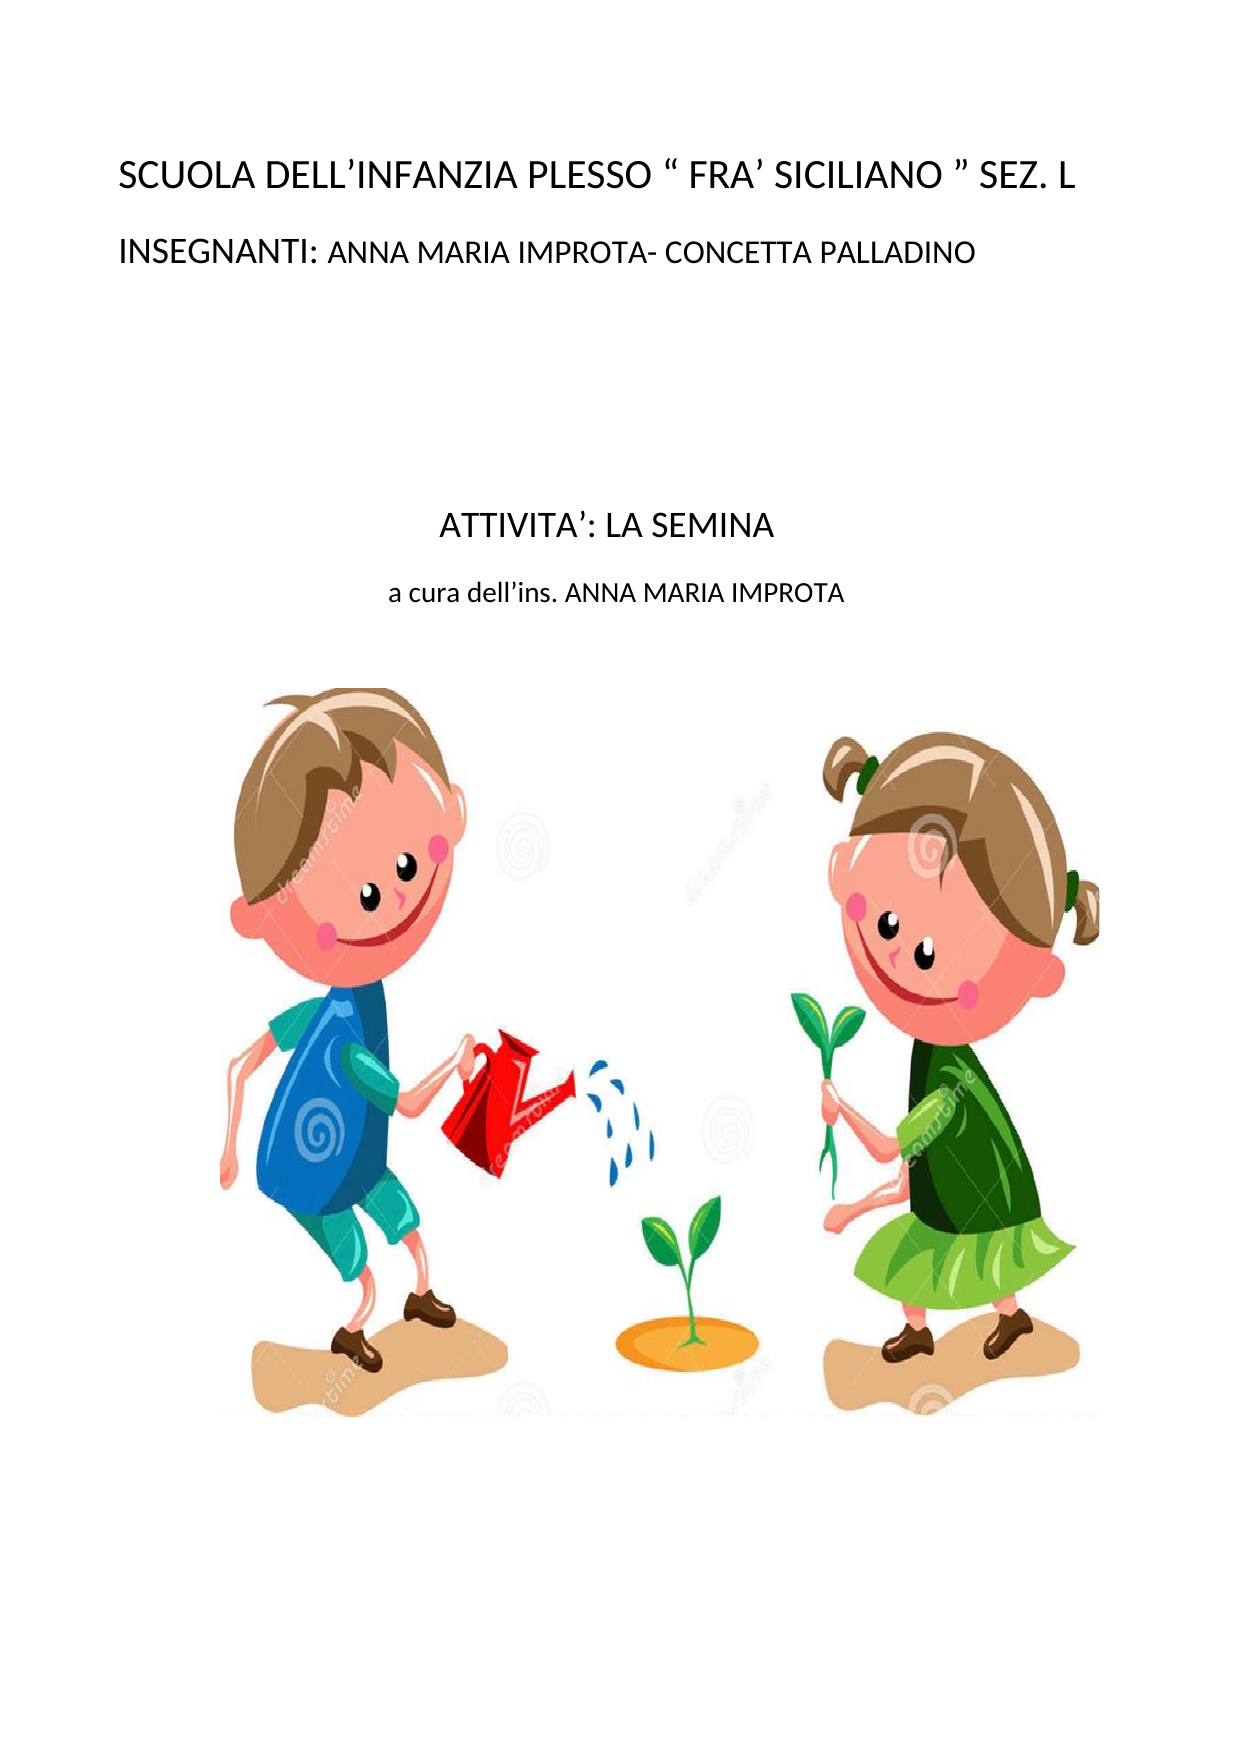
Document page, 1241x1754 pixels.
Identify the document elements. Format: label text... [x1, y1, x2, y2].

text a cura dell’ins. ANNA MARIA IMPROTA [118, 574, 1122, 610]
text INSEGNANTI: ANNA MARIA IMPROTA- CONCETTA PALLADINO [118, 227, 1122, 273]
text SCUOLA DELL’INFANZIA PLESSO “ FRA’ SICILIANO ” SEZ. L [118, 148, 1122, 198]
text ATTIVITA’: LA SEMINA [118, 501, 1122, 546]
picture [219, 688, 1100, 1417]
